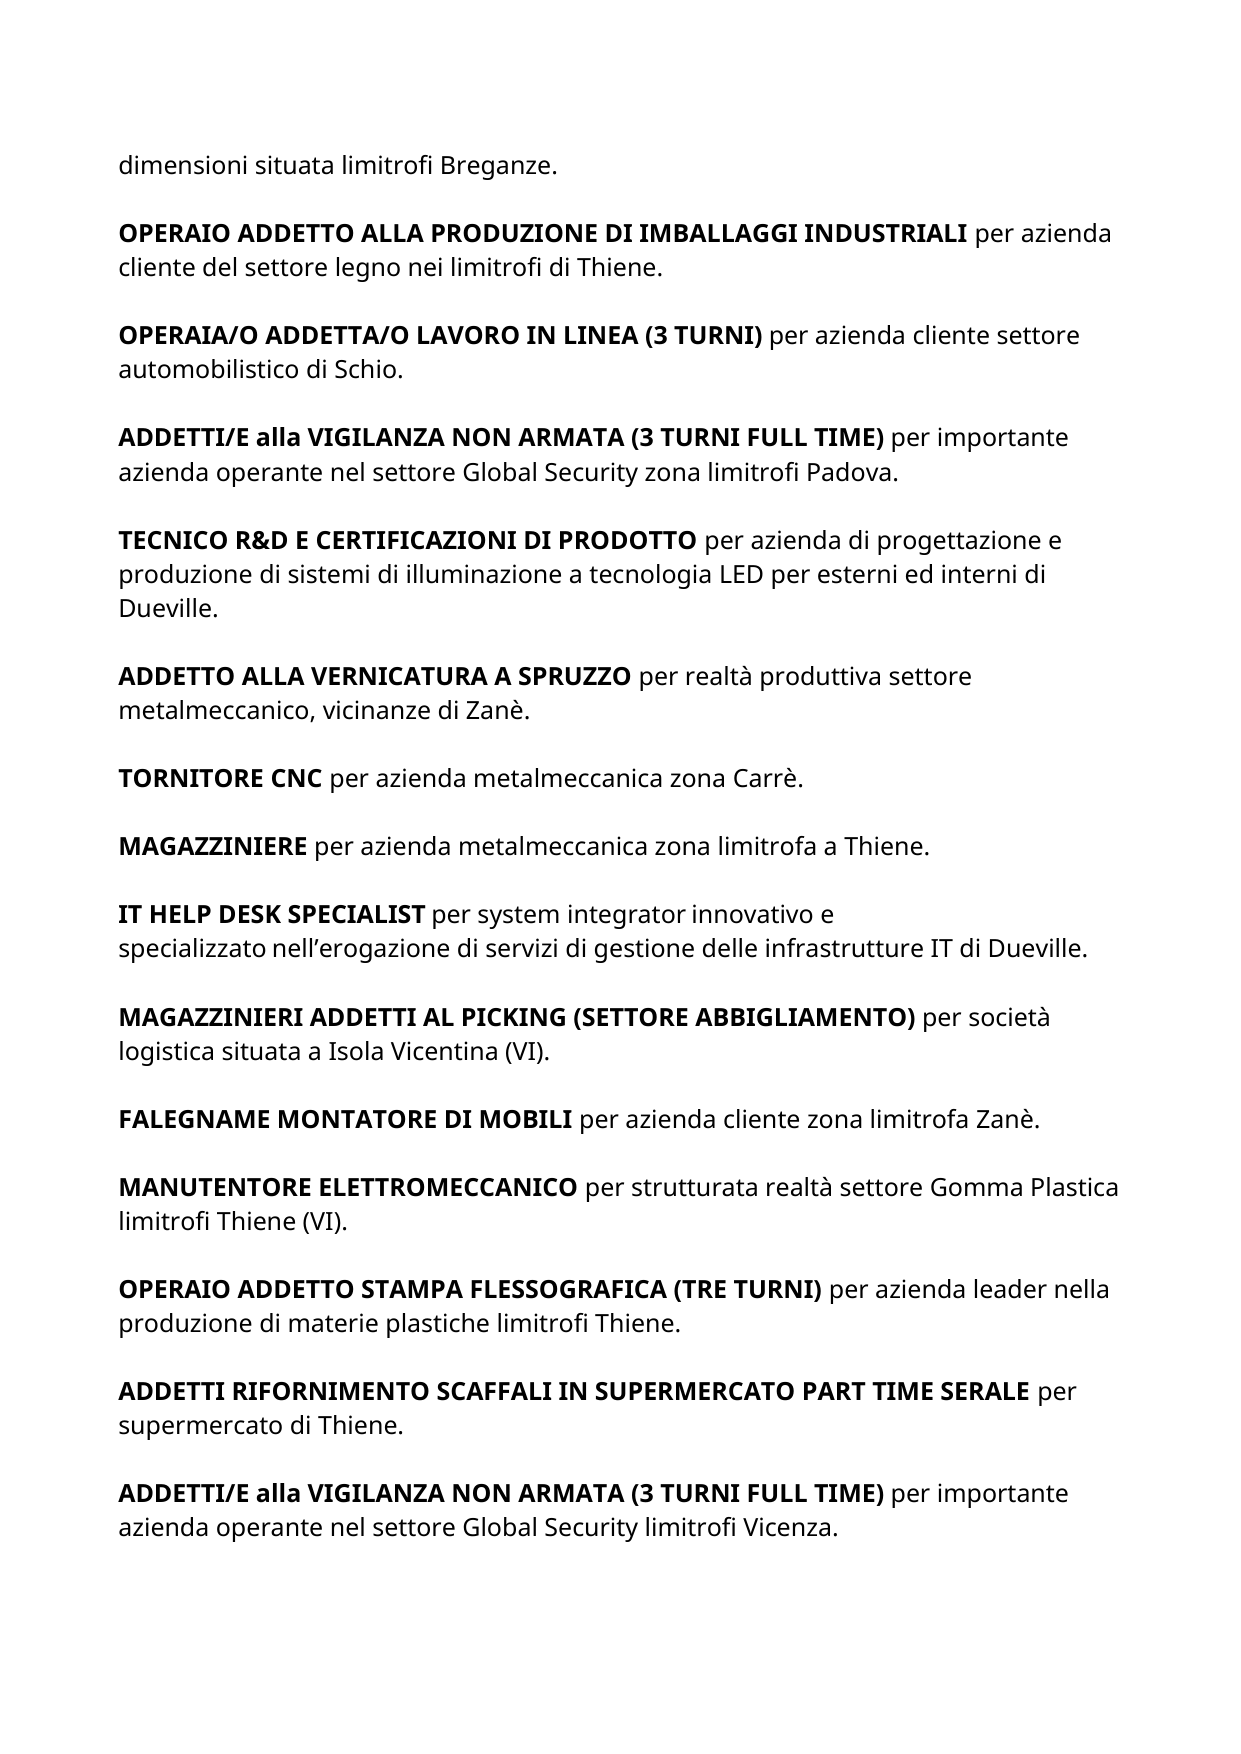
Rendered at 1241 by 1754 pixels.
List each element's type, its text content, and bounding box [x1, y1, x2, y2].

text MAGAZZINIERE per azienda metalmeccanica zona limitrofa a Thiene. [118, 829, 1122, 863]
text OPERAIO ADDETTO STAMPA FLESSOGRAFICA (TRE TURNI) per azienda leader nella produzione di materie plastiche limitrofi Thiene. [118, 1272, 1122, 1340]
text MANUTENTORE ELETTROMECCANICO per strutturata realtà settore Gomma Plastica limitrofi Thiene (VI). [118, 1169, 1122, 1238]
text IT HELP DESK SPECIALIST per system integrator innovativo e specializzato nell’erogazione di servizi di gestione delle infrastrutture IT di Dueville. [118, 897, 1122, 965]
text ADDETTI/E alla VIGILANZA NON ARMATA (3 TURNI FULL TIME) per importante azienda operante nel settore Global Security limitrofi Vicenza. [118, 1476, 1122, 1544]
text FALEGNAME MONTATORE DI MOBILI per azienda cliente zona limitrofa Zanè. [118, 1101, 1122, 1135]
text dimensioni situata limitrofi Breganze. [118, 148, 1122, 182]
text MAGAZZINIERI ADDETTI AL PICKING (SETTORE ABBIGLIAMENTO) per società logistica situata a Isola Vicentina (VI). [118, 999, 1122, 1067]
text ADDETTO ALLA VERNICATURA A SPRUZZO per realtà produttiva settore metalmeccanico, vicinanze di Zanè. [118, 658, 1122, 727]
text ADDETTI RIFORNIMENTO SCAFFALI IN SUPERMERCATO PART TIME SERALE per supermercato di Thiene. [118, 1374, 1122, 1442]
text TECNICO R&D E CERTIFICAZIONI DI PRODOTTO per azienda di progettazione e produzione di sistemi di illuminazione a tecnologia LED per esterni ed interni di Dueville. [118, 522, 1122, 624]
text TORNITORE CNC per azienda metalmeccanica zona Carrè. [118, 761, 1122, 795]
text ADDETTI/E alla VIGILANZA NON ARMATA (3 TURNI FULL TIME) per importante azienda operante nel settore Global Security zona limitrofi Padova. [118, 420, 1122, 488]
text OPERAIA/O ADDETTA/O LAVORO IN LINEA (3 TURNI) per azienda cliente settore automobilistico di Schio. [118, 318, 1122, 386]
text OPERAIO ADDETTO ALLA PRODUZIONE DI IMBALLAGGI INDUSTRIALI per azienda cliente del settore legno nei limitrofi di Thiene. [118, 216, 1122, 284]
